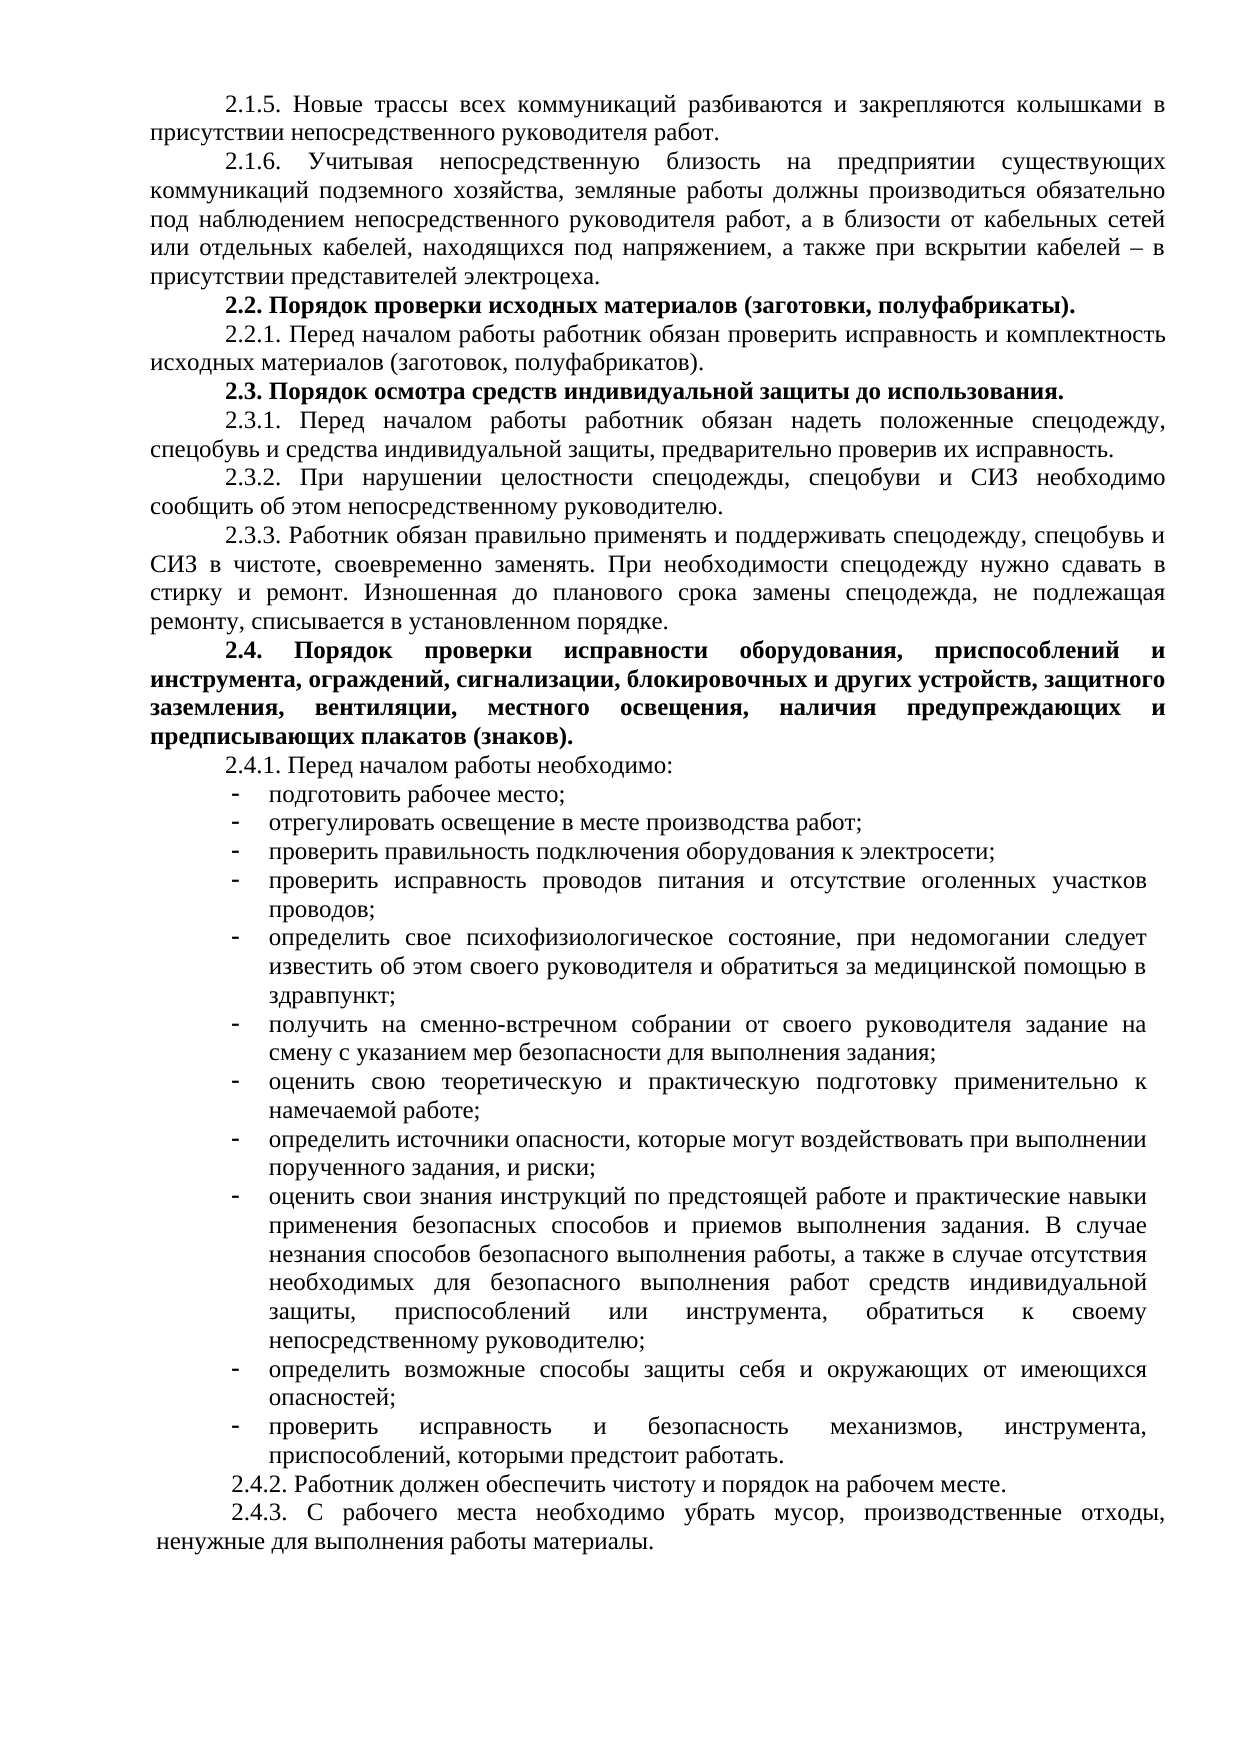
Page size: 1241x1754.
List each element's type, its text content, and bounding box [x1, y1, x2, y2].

list проверить правильность подключения оборудования к электросети; [231, 836, 1148, 865]
text 2.3.2. При нарушении целостности спецодежды, спецобуви и СИЗ необходимо сообщить об этом непосредственному руководителю. [150, 462, 1166, 520]
list подготовить рабочее место; [231, 779, 1148, 807]
text 2.2.1. Перед началом работы работник обязан проверить исправность и комплектность исходных материалов (заготовок, полуфабрикатов). [150, 319, 1166, 376]
text 2.1.5. Новые трассы всех коммуникаций разбиваются и закрепляются колышками в присутствии непосредственного руководителя работ. [150, 89, 1166, 146]
list проверить исправность и безопасность механизмов, инструмента, приспособлений, которыми предстоит работать. [231, 1411, 1148, 1469]
list оценить свои знания инструкций по предстоящей работе и практические навыки применения безопасных способов и приемов выполнения задания. В случае незнания способов безопасного выполнения работы, а также в случае отсутствия необходимых для безопасного выполнения работ средств индивидуальной защиты, приспособлений или инструмента, обратиться к своему непосредственному руководителю; [231, 1181, 1148, 1354]
text 2.4. Порядок проверки исправности оборудования, приспособлений и инструмента, ограждений, сигнализации, блокировочных и других устройств, защитного заземления, вентиляции, местного освещения, наличия предупреждающих и предписывающих плакатов (знаков). [150, 635, 1166, 750]
text 2.4.1. Перед началом работы необходимо: [150, 750, 1166, 779]
text 2.4.2. Работник должен обеспечить чистоту и порядок на рабочем месте. [156, 1469, 1166, 1497]
list определить свое психофизиологическое состояние, при недомогании следует известить об этом своего руководителя и обратиться за медицинской помощью в здравпункт; [231, 922, 1148, 1009]
list определить возможные способы защиты себя и окружающих от имеющихся опасностей; [231, 1354, 1148, 1411]
text 2.1.6. Учитывая непосредственную близость на предприятии существующих коммуникаций подземного хозяйства, земляные работы должны производиться обязательно под наблюдением непосредственного руководителя работ, а в близости от кабельных сетей или отдельных кабелей, находящихся под напряжением, а также при вскрытии кабелей – в присутствии представителей электроцеха. [150, 146, 1166, 290]
list определить источники опасности, которые могут воздействовать при выполнении порученного задания, и риски; [231, 1124, 1148, 1181]
text 2.3.3. Работник обязан правильно применять и поддерживать спецодежду, спецобувь и СИЗ в чистоте, своевременно заменять. При необходимости спецодежду нужно сдавать в стирку и ремонт. Изношенная до планового срока замены спецодежда, не подлежащая ремонту, списывается в установленном порядке. [150, 520, 1166, 635]
list оценить свою теоретическую и практическую подготовку применительно к намечаемой работе; [231, 1066, 1148, 1124]
text 2.3. Порядок осмотра средств индивидуальной защиты до использования. [150, 376, 1166, 405]
text 2.2. Порядок проверки исходных материалов (заготовки, полуфабрикаты). [150, 290, 1166, 319]
text 2.3.1. Перед началом работы работник обязан надеть положенные спецодежду, спецобувь и средства индивидуальной защиты, предварительно проверив их исправность. [150, 405, 1166, 462]
list проверить исправность проводов питания и отсутствие оголенных участков проводов; [231, 865, 1148, 922]
list получить на сменно-встречном собрании от своего руководителя задание на смену с указанием мер безопасности для выполнения задания; [231, 1009, 1148, 1066]
text 2.4.3. С рабочего места необходимо убрать мусор, производственные отходы, ненужные для выполнения работы материалы. [156, 1497, 1166, 1555]
list отрегулировать освещение в месте производства работ; [231, 807, 1148, 836]
